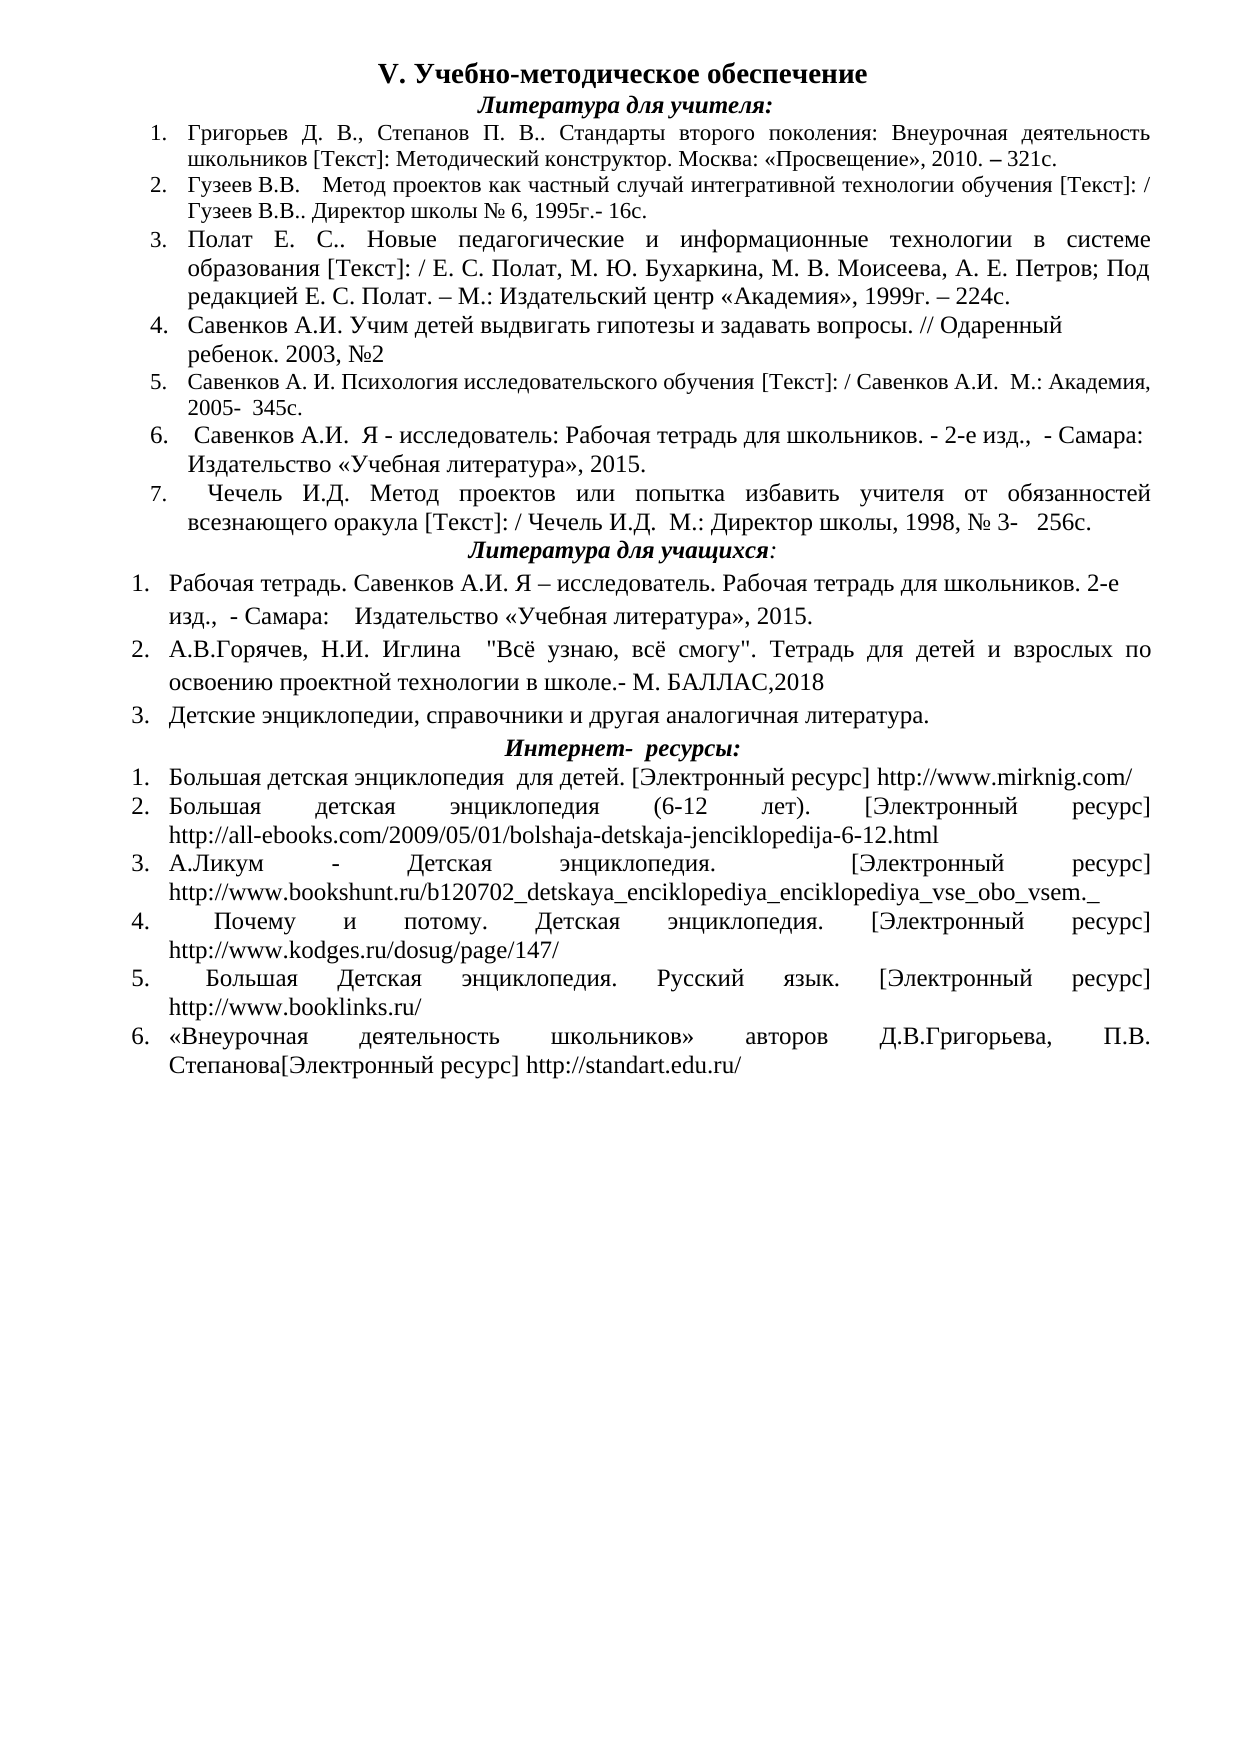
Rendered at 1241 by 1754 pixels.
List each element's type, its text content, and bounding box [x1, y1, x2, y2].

list Большая детская энциклопедия (6-12 лет). [Электронный ресурс] http://all-ebooks.com/2009/05/01/bolshaja-detskaja-jenciklopedija-6-12.html [131, 791, 1152, 848]
list Гузеев В.В. Метод проектов как частный случай интегративной технологии обучения [Текст]: / Гузеев В.В.. Директор школы № 6, 1995г.- 16с. [150, 171, 1152, 224]
list Полат Е. С.. Новые педагогические и информационные технологии в системе образования [Текст]: / Е. С. Полат, М. Ю. Бухаркина, М. В. Моисеева, А. Е. Петров; Под редакцией Е. С. Полат. – М.: Издательский центр «Aкадемия», 1999г. – 224с. [150, 224, 1152, 310]
list Почему и потому. Детская энциклопедия. [Электронный ресурс] http://www.kodges.ru/dosug/page/147/ [131, 906, 1152, 963]
text Литература для учащихся: [94, 535, 1152, 564]
text Интернет- ресурсы: [94, 733, 1152, 762]
text Литература для учителя: [94, 90, 1152, 118]
list Григорьев Д. В., Степанов П. В.. Стандарты второго поколения: Внеурочная деятельность школьников [Текст]: Методический конструктор. Москва: «Просвещение», 2010. – 321с. [150, 118, 1152, 171]
list Савенков А. И. Психология исследовательского обучения [Текст]: / Савенков А.И. М.: Академия, 2005- 345с. [150, 368, 1152, 420]
text V. Учебно-методическое обеспечение [94, 56, 1152, 90]
list Савенков А.И. Я - исследователь: Рабочая тетрадь для школьников. - 2-е изд., - Самара: Издательство «Учебная литература», 2015. [150, 420, 1152, 478]
list А.В.Горячев, Н.И. Иглина "Всё узнаю, всё смогу". Тетрадь для детей и взрослых по освоению проектной технологии в школе.- М. БАЛЛАС,2018 [131, 634, 1152, 696]
list Детские энциклопедии, справочники и другая аналогичная литература. [131, 701, 1152, 729]
list Рабочая тетрадь. Савенков А.И. Я – исследователь. Рабочая тетрадь для школьников. 2-е изд., - Самара: Издательство «Учебная литература», 2015. [131, 568, 1152, 630]
list А.Ликум - Детская энциклопедия. [Электронный ресурс] http://www.bookshunt.ru/b120702_detskaya_enciklopediya_enciklopediya_vse_obo_vsem._ [131, 848, 1152, 906]
list Большая Детская энциклопедия. Русский язык. [Электронный ресурс] http://www.booklinks.ru/ [131, 963, 1152, 1021]
list Савенков А.И. Учим детей выдвигать гипотезы и задавать вопросы. // Одаренный ребенок. 2003, №2 [150, 310, 1152, 368]
list Большая детская энциклопедия для детей. [Электронный ресурс] http://www.mirknig.com/ [131, 762, 1152, 791]
list Чечель И.Д. Метод проектов или попытка избавить учителя от обязанностей всезнающего оракула [Текст]: / Чечель И.Д. М.: Директор школы, 1998, № 3- 256с. [150, 478, 1152, 535]
list «Внеурочная деятельность школьников» авторов Д.В.Григорьева, П.В. Степанова[Электронный ресурс] http://standart.edu.ru/ [131, 1021, 1152, 1078]
